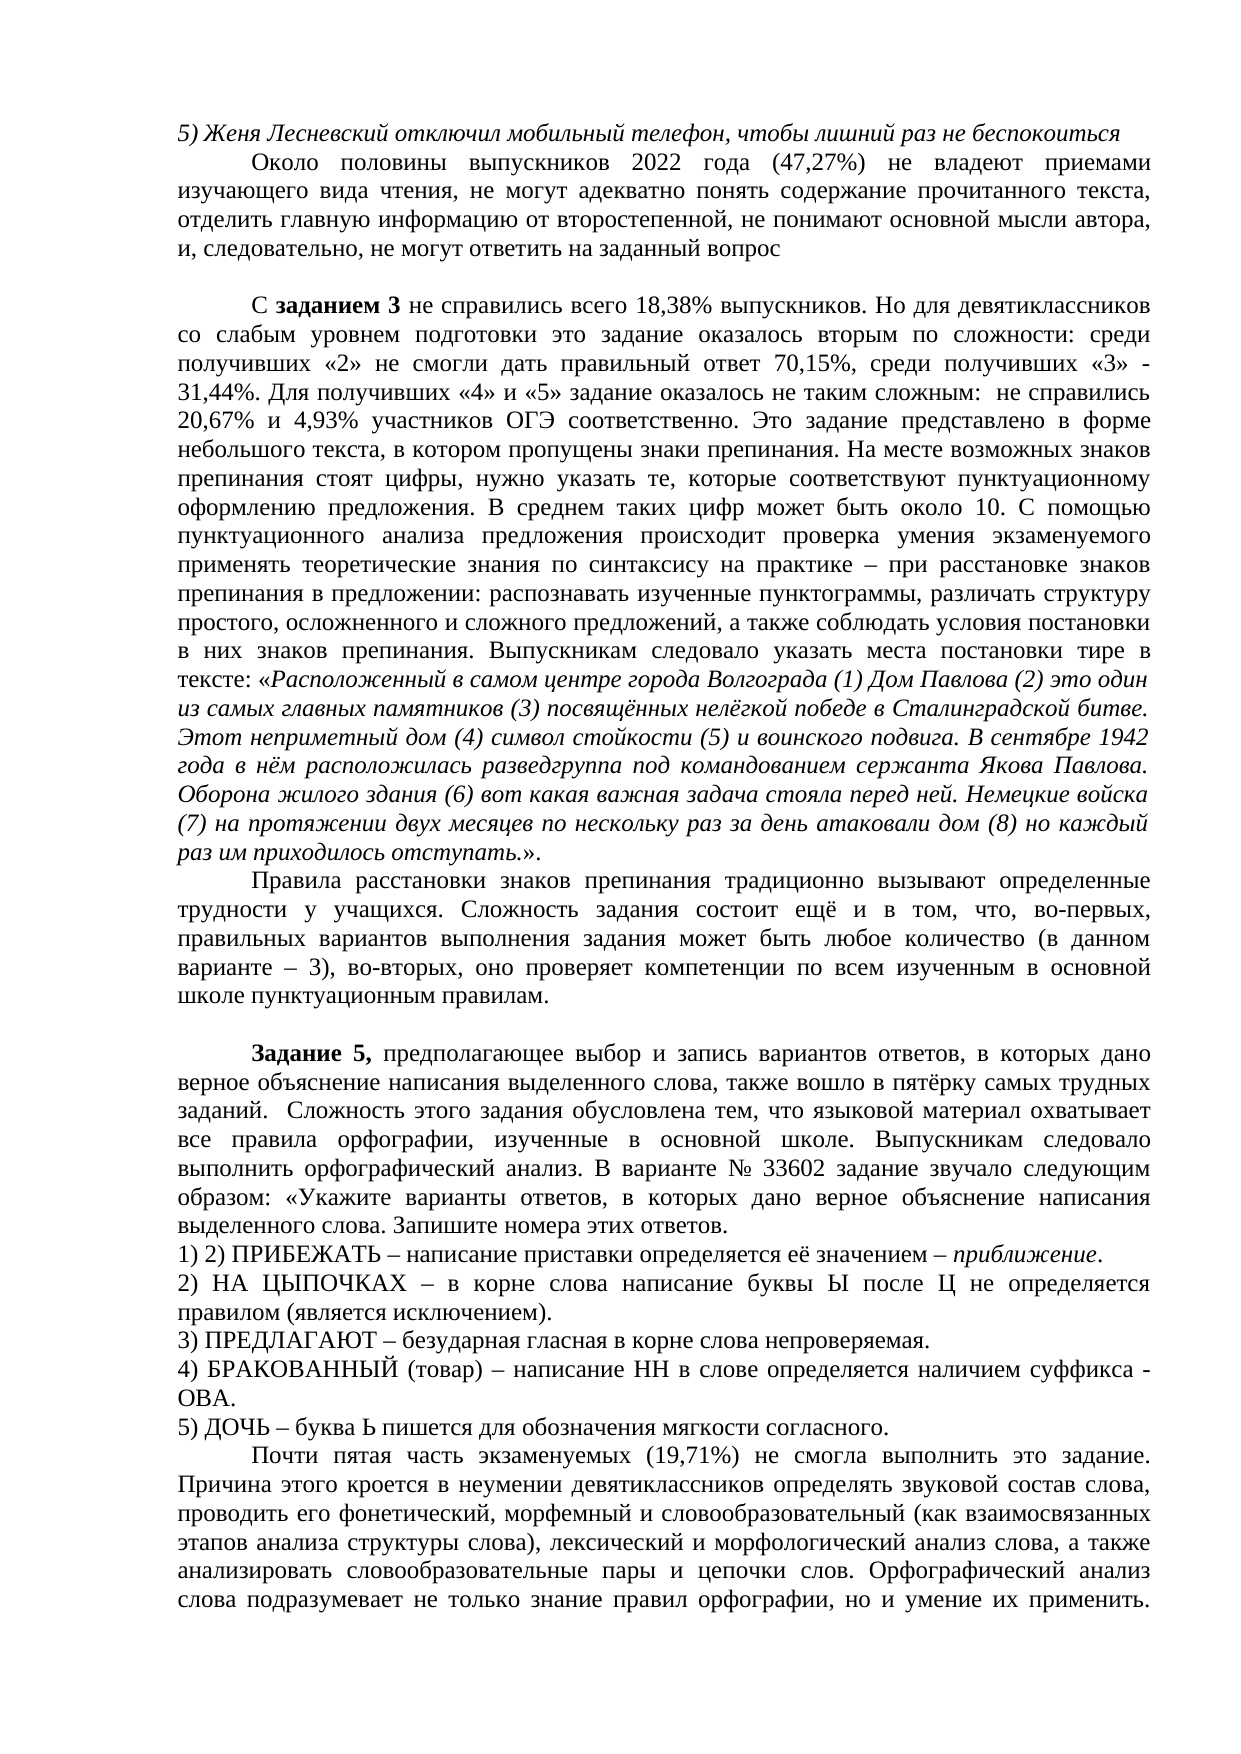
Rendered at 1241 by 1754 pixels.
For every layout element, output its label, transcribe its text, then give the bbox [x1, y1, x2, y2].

text 3) ПРЕДЛАГАЮТ – безударная гласная в корне слова непроверяемая. [177, 1326, 1152, 1354]
text 5) Женя Лесневский отключил мобильный телефон, чтобы лишний раз не беспокоиться [177, 118, 1152, 147]
text 1) 2) ПРИБЕЖАТЬ – написание приставки определяется её значением – приближение. [177, 1239, 1152, 1268]
text 2) НА ЦЫПОЧКАХ – в корне слова написание буквы Ы после Ц не определяется правилом (является исключением). [177, 1268, 1152, 1326]
text Правила расстановки знаков препинания традиционно вызывают определенные трудности у учащихся. Сложность задания состоит ещё и в том, что, во-первых, правильных вариантов выполнения задания может быть любое количество (в данном варианте – 3), во-вторых, оно проверяет компетенции по всем изученным в основной школе пунктуационным правилам. [177, 866, 1152, 1009]
text 5) ДОЧЬ – буква Ь пишется для обозначения мягкости согласного. [177, 1412, 1152, 1441]
text Задание 5, предполагающее выбор и запись вариантов ответов, в которых дано верное объяснение написания выделенного слова, также вошло в пятёрку самых трудных заданий. Сложность этого задания обусловлена тем, что языковой материал охватывает все правила орфографии, изученные в основной школе. Выпускникам следовало выполнить орфографический анализ. В варианте № 33602 задание звучало следующим образом: «Укажите варианты ответов, в которых дано верное объяснение написания выделенного слова. Запишите номера этих ответов. [177, 1038, 1152, 1239]
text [177, 1441, 1152, 1613]
text С заданием 3 не справились всего 18,38% выпускников. Но для девятиклассников со слабым уровнем подготовки это задание оказалось вторым по сложности: среди получивших «2» не смогли дать правильный ответ 70,15%, среди получивших «3» - 31,44%. Для получивших «4» и «5» задание оказалось не таким сложным: не справились 20,67% и 4,93% участников ОГЭ соответственно. Это задание представлено в форме небольшого текста, в котором пропущены знаки препинания. На месте возможных знаков препинания стоят цифры, нужно указать те, которые соответствуют пунктуационному оформлению предложения. В среднем таких цифр может быть около 10. С помощью пунктуационного анализа предложения происходит проверка умения экзаменуемого применять теоретические знания по синтаксису на практике – при расстановке знаков препинания в предложении: распознавать изученные пунктограммы, различать структуру простого, осложненного и сложного предложений, а также соблюдать условия постановки в них знаков препинания. Выпускникам следовало указать места постановки тире в тексте: «Расположенный в самом центре города Волгограда (1) Дом Павлова (2) это один из самых главных памятников (3) посвящённых нелёгкой победе в Сталинградской битве. Этот неприметный дом (4) символ стойкости (5) и воинского подвига. В сентябре 1942 года в нём расположилась разведгруппа под командованием сержанта Якова Павлова. Оборона жилого здания (6) вот какая важная задача стояла перед ней. Немецкие войска (7) на протяжении двух месяцев по нескольку раз за день атаковали дом (8) но каждый раз им приходилось отступать.». [177, 291, 1152, 866]
text Около половины выпускников 2022 года (47,27%) не владеют приемами изучающего вида чтения, не могут адекватно понять содержание прочитанного текста, отделить главную информацию от второстепенной, не понимают основной мысли автора, и, следовательно, не могут ответить на заданный вопрос [177, 147, 1152, 262]
text 4) БРАКОВАННЫЙ (товар) – написание НН в слове определяется наличием суффикса -ОВА. [177, 1354, 1152, 1412]
